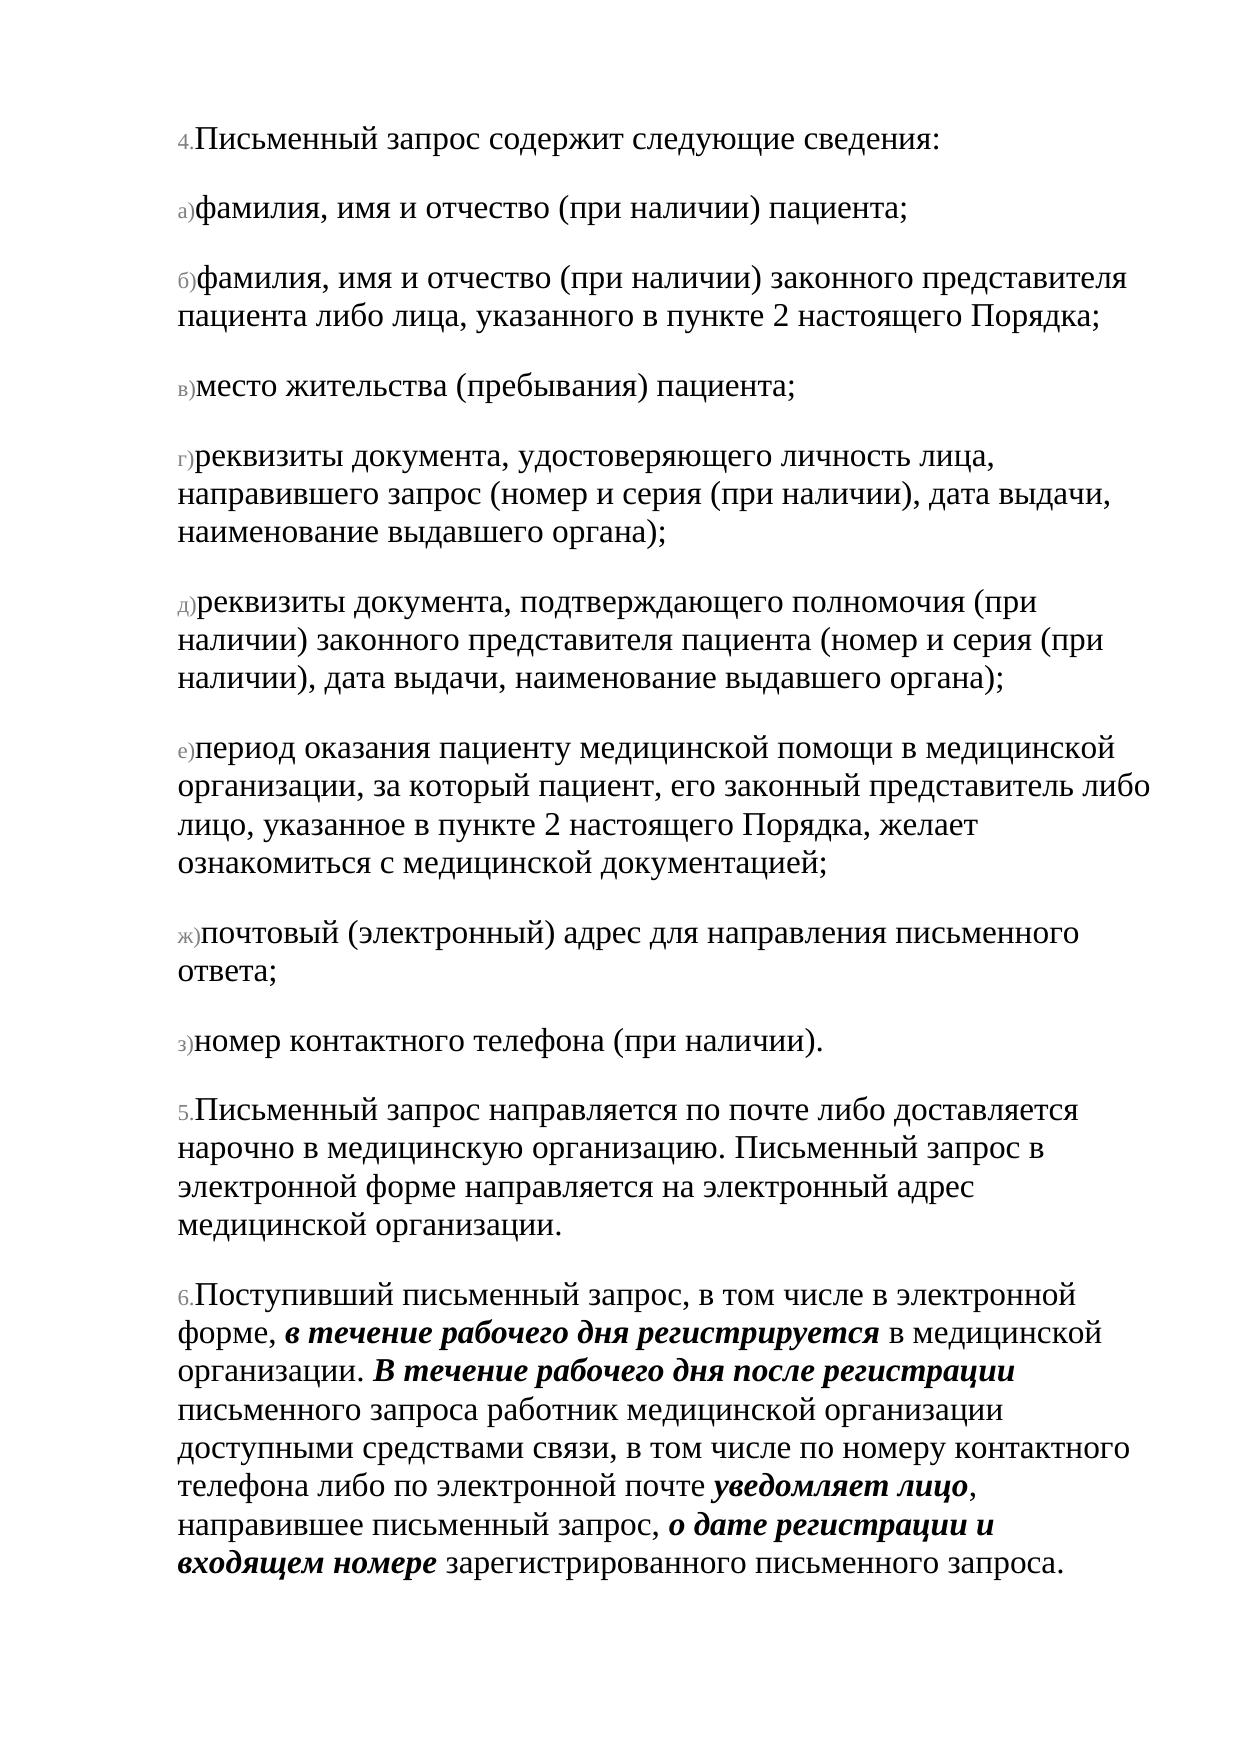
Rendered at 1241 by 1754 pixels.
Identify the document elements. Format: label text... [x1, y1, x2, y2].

text 4.Письменный запрос содержит следующие сведения: [177, 118, 1152, 156]
text д)реквизиты документа, подтверждающего полномочия (при наличии) законного представителя пациента (номер и серия (при наличии), дата выдачи, наименование выдавшего органа); [177, 581, 1152, 696]
text 5.Письменный запрос направляется по почте либо доставляется нарочно в медицинскую организацию. Письменный запрос в электронной форме направляется на электронный адрес медицинской организации. [177, 1089, 1152, 1243]
text б)фамилия, имя и отчество (при наличии) законного представителя пациента либо лица, указанного в пункте 2 настоящего Порядка; [177, 257, 1152, 334]
text е)период оказания пациенту медицинской помощи в медицинской организации, за который пациент, его законный представитель либо лицо, указанное в пункте 2 настоящего Порядка, желает ознакомиться с медицинской документацией; [177, 727, 1152, 881]
text з)номер контактного телефона (при наличии). [177, 1020, 1152, 1058]
text ж)почтовый (электронный) адрес для направления письменного ответа; [177, 912, 1152, 988]
text а)фамилия, имя и отчество (при наличии) пациента; [177, 188, 1152, 226]
text 6.Поступивший письменный запрос, в том числе в электронной форме, в течение рабочего дня регистрируется в медицинской организации. В течение рабочего дня после регистрации письменного запроса работник медицинской организации доступными средствами связи, в том числе по номеру контактного телефона либо по электронной почте уведомляет лицо, направившее письменный запрос, о дате регистрации и входящем номере зарегистрированного письменного запроса. [177, 1274, 1152, 1581]
text г)реквизиты документа, удостоверяющего личность лица, направившего запрос (номер и серия (при наличии), дата выдачи, наименование выдавшего органа); [177, 435, 1152, 550]
text в)место жительства (пребывания) пациента; [177, 365, 1152, 403]
